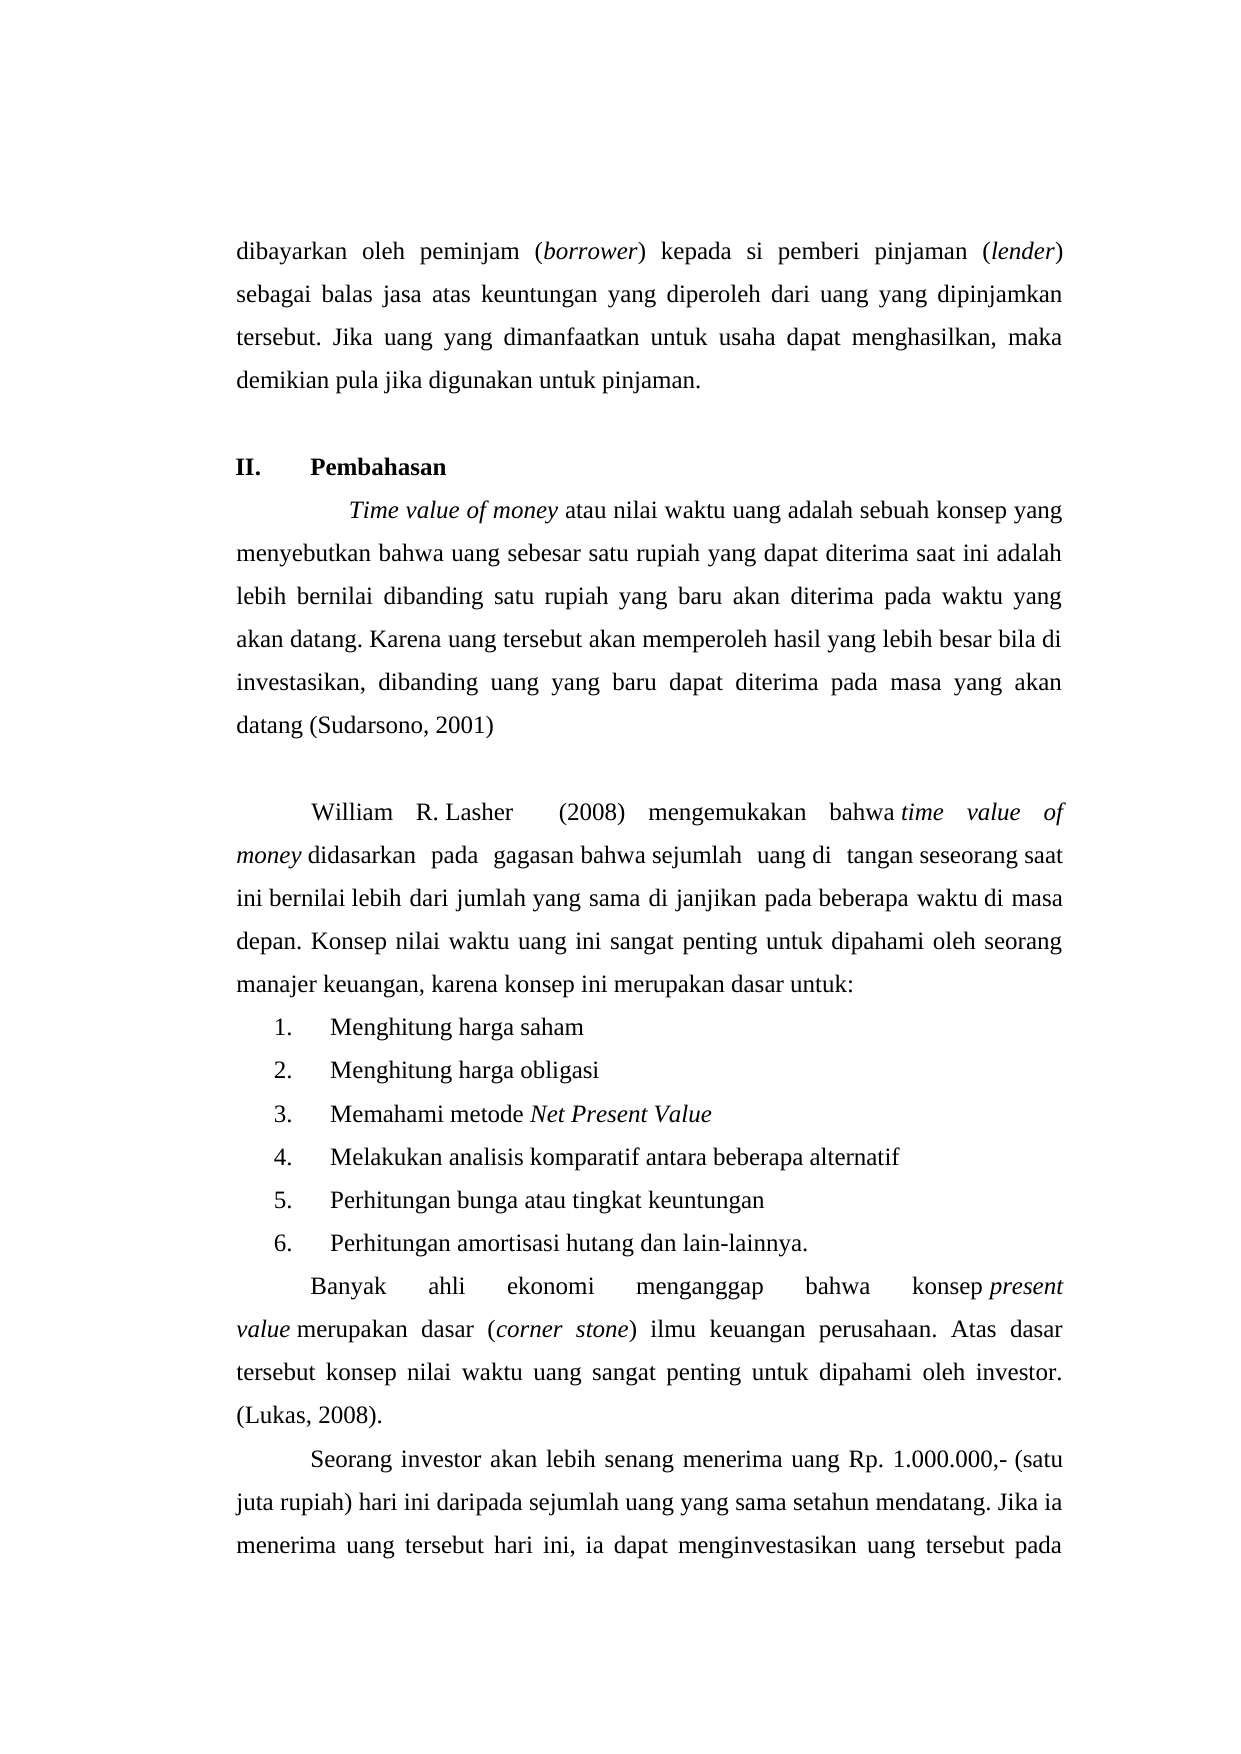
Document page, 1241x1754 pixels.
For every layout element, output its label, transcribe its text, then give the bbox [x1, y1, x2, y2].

text 3. Memahami metode Net Present Value [274, 1099, 1063, 1127]
text 1. Menghitung harga saham [274, 1012, 1063, 1041]
text 5. Perhitungan bunga atau tingkat keuntungan [274, 1185, 1063, 1214]
text 4. Melakukan analisis komparatif antara beberapa alternatif [274, 1142, 1063, 1171]
text Time value of money atau nilai waktu uang adalah sebuah konsep yang menyebutkan bahwa uang sebesar satu rupiah yang dapat diterima saat ini adalah lebih bernilai dibanding satu rupiah yang baru akan diterima pada waktu yang akan datang. Karena uang tersebut akan memperoleh hasil yang lebih besar bila di investasikan, dibanding uang yang baru dapat diterima pada masa yang akan datang (Sudarsono, 2001) [236, 495, 1063, 739]
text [236, 236, 1063, 394]
text Banyak ahli ekonomi menganggap bahwa konsep present value merupakan dasar (corner stone) ilmu keuangan perusahaan. Atas dasar tersebut konsep nilai waktu uang sangat penting untuk dipahami oleh investor. (Lukas, 2008). [236, 1271, 1063, 1429]
text 2. Menghitung harga obligasi [274, 1056, 1063, 1084]
text 6. Perhitungan amortisasi hutang dan lain-lainnya. [274, 1228, 1063, 1257]
list Pembahasan [235, 452, 1063, 481]
text William R. Lasher (2008) mengemukakan bahwa time value of money didasarkan pada gagasan bahwa sejumlah uang di tangan seseorang saat ini bernilai lebih dari jumlah yang sama di janjikan pada beberapa waktu di masa depan. Konsep nilai waktu uang ini sangat penting untuk dipahami oleh seorang manajer keuangan, karena konsep ini merupakan dasar untuk: [236, 797, 1063, 998]
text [236, 1444, 1063, 1559]
